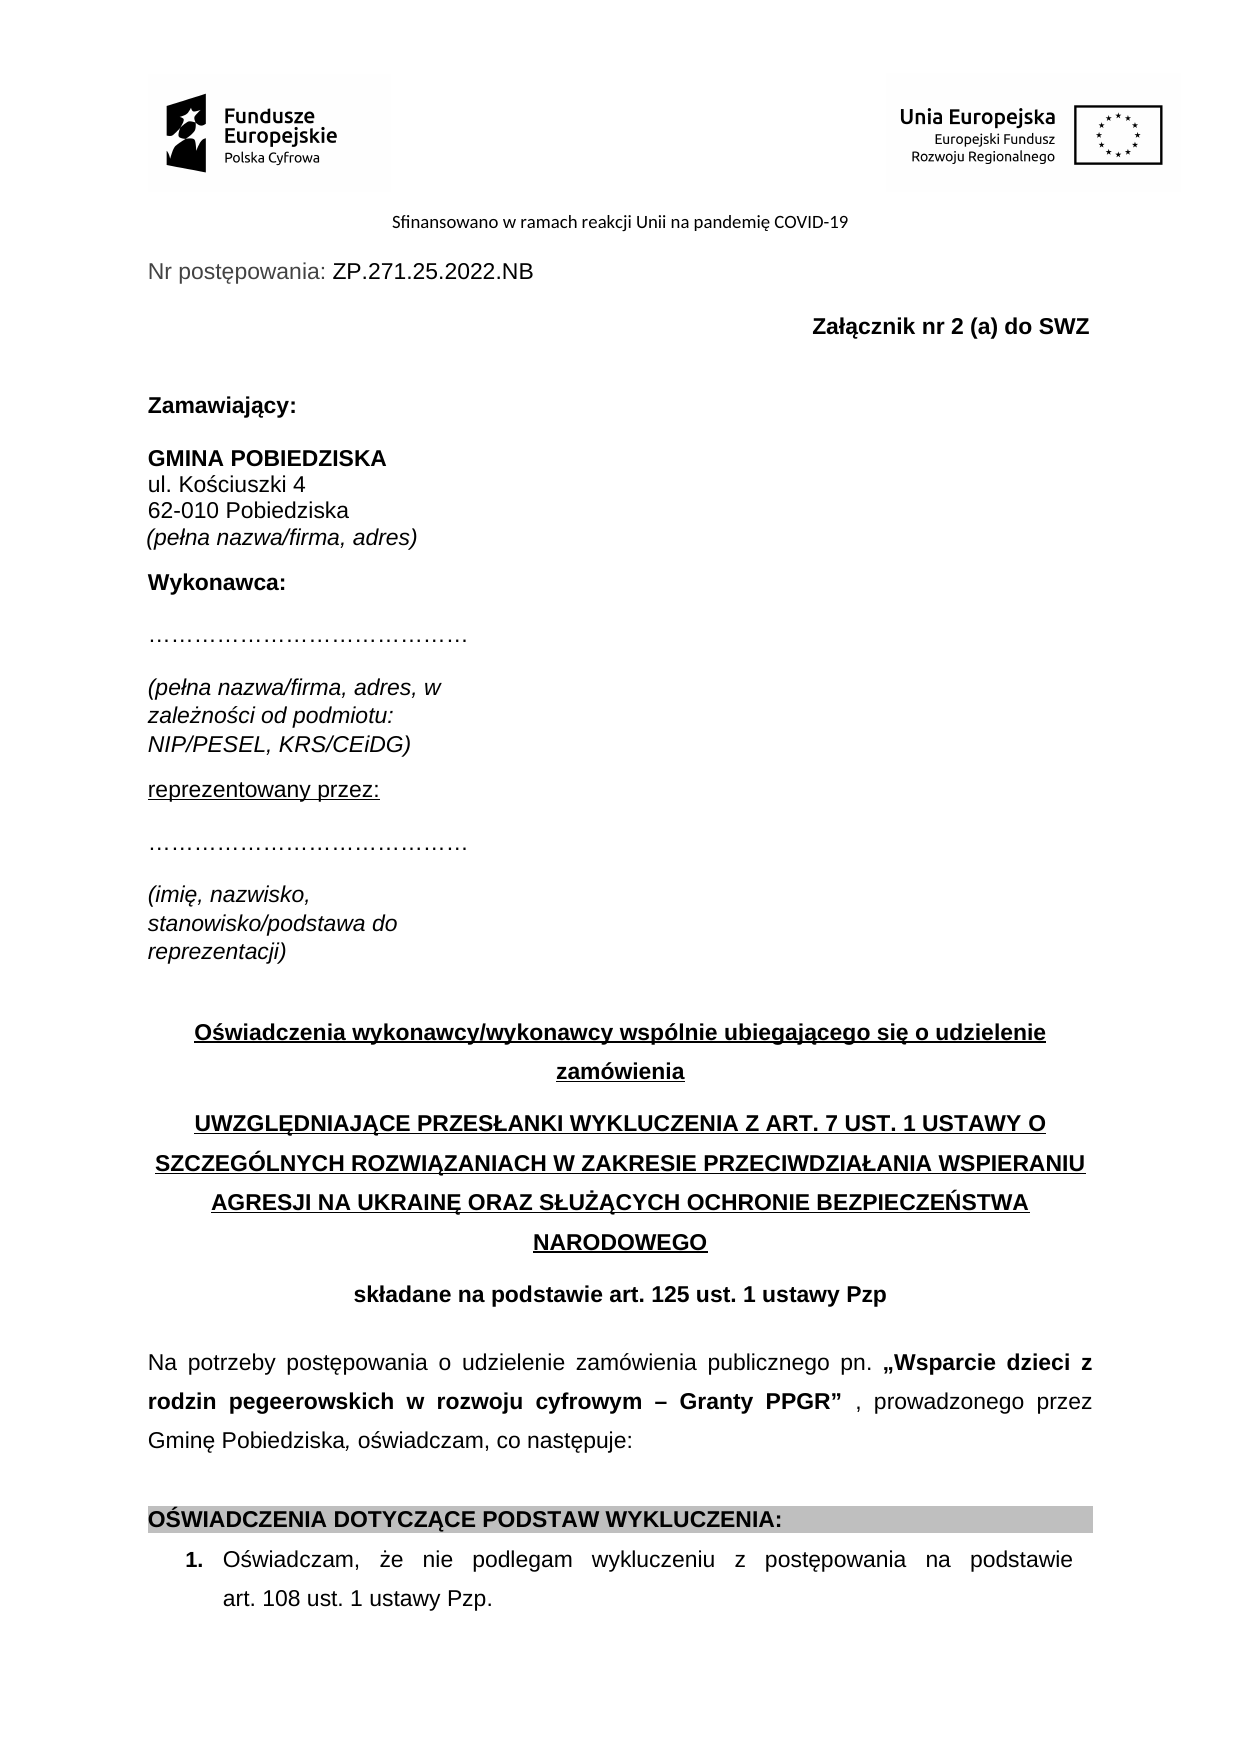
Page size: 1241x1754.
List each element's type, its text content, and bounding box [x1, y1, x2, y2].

text UWZGLĘDNIAJĄCE PRZESŁANKI WYKLUCZENIA Z ART. 7 UST. 1 USTAWY o szczególnych rozwiązaniach w zakresie przeciwdziałania wspieraniu agresji na Ukrainę oraz służących ochronie bezpieczeństwa narodowego [148, 1110, 1093, 1255]
text (imię, nazwisko, stanowisko/podstawa do reprezentacji) [148, 881, 472, 965]
picture [885, 73, 1182, 192]
text …………………………………… [148, 621, 472, 648]
text (pełna nazwa/firma, adres, w zależności od podmiotu: NIP/PESEL, KRS/CEiDG) [148, 674, 472, 757]
picture [147, 74, 392, 192]
text Oświadczenia wykonawcy/wykonawcy wspólnie ubiegającego się o udzielenie zamówienia [148, 1019, 1093, 1084]
text GMINA POBIEDZISKA [148, 444, 1093, 471]
text (pełna nazwa/firma, adres) [0, 523, 1093, 550]
text Wykonawca: [148, 569, 1093, 595]
text …………………………………… [148, 829, 472, 855]
text składane na podstawie art. 125 ust. 1 ustawy Pzp [148, 1281, 1093, 1307]
text Na potrzeby postępowania o udzielenie zamówienia publicznego pn. „Wsparcie dzieci z rodzin pegeerowskich w rozwoju cyfrowym – Granty PPGR” , prowadzonego przez Gminę Pobiedziska, oświadczam, co następuje: [148, 1348, 1093, 1454]
text Załącznik nr 2 (a) do SWZ [207, 313, 1093, 339]
text ul. Kościuszki 4 [148, 471, 1093, 497]
text OŚWIADCZENIA DOTYCZĄCE PODSTAW WYKLUCZENIA: [148, 1506, 1093, 1533]
text reprezentowany przez: [148, 776, 1093, 802]
text Zamawiający: [148, 392, 1093, 418]
list Oświadczam, że nie podlegam wykluczeniu z postępowania na podstawie art. 108 ust. 1 ustawy Pzp. [185, 1546, 1093, 1612]
text 62-010 Pobiedziska [148, 497, 1093, 523]
